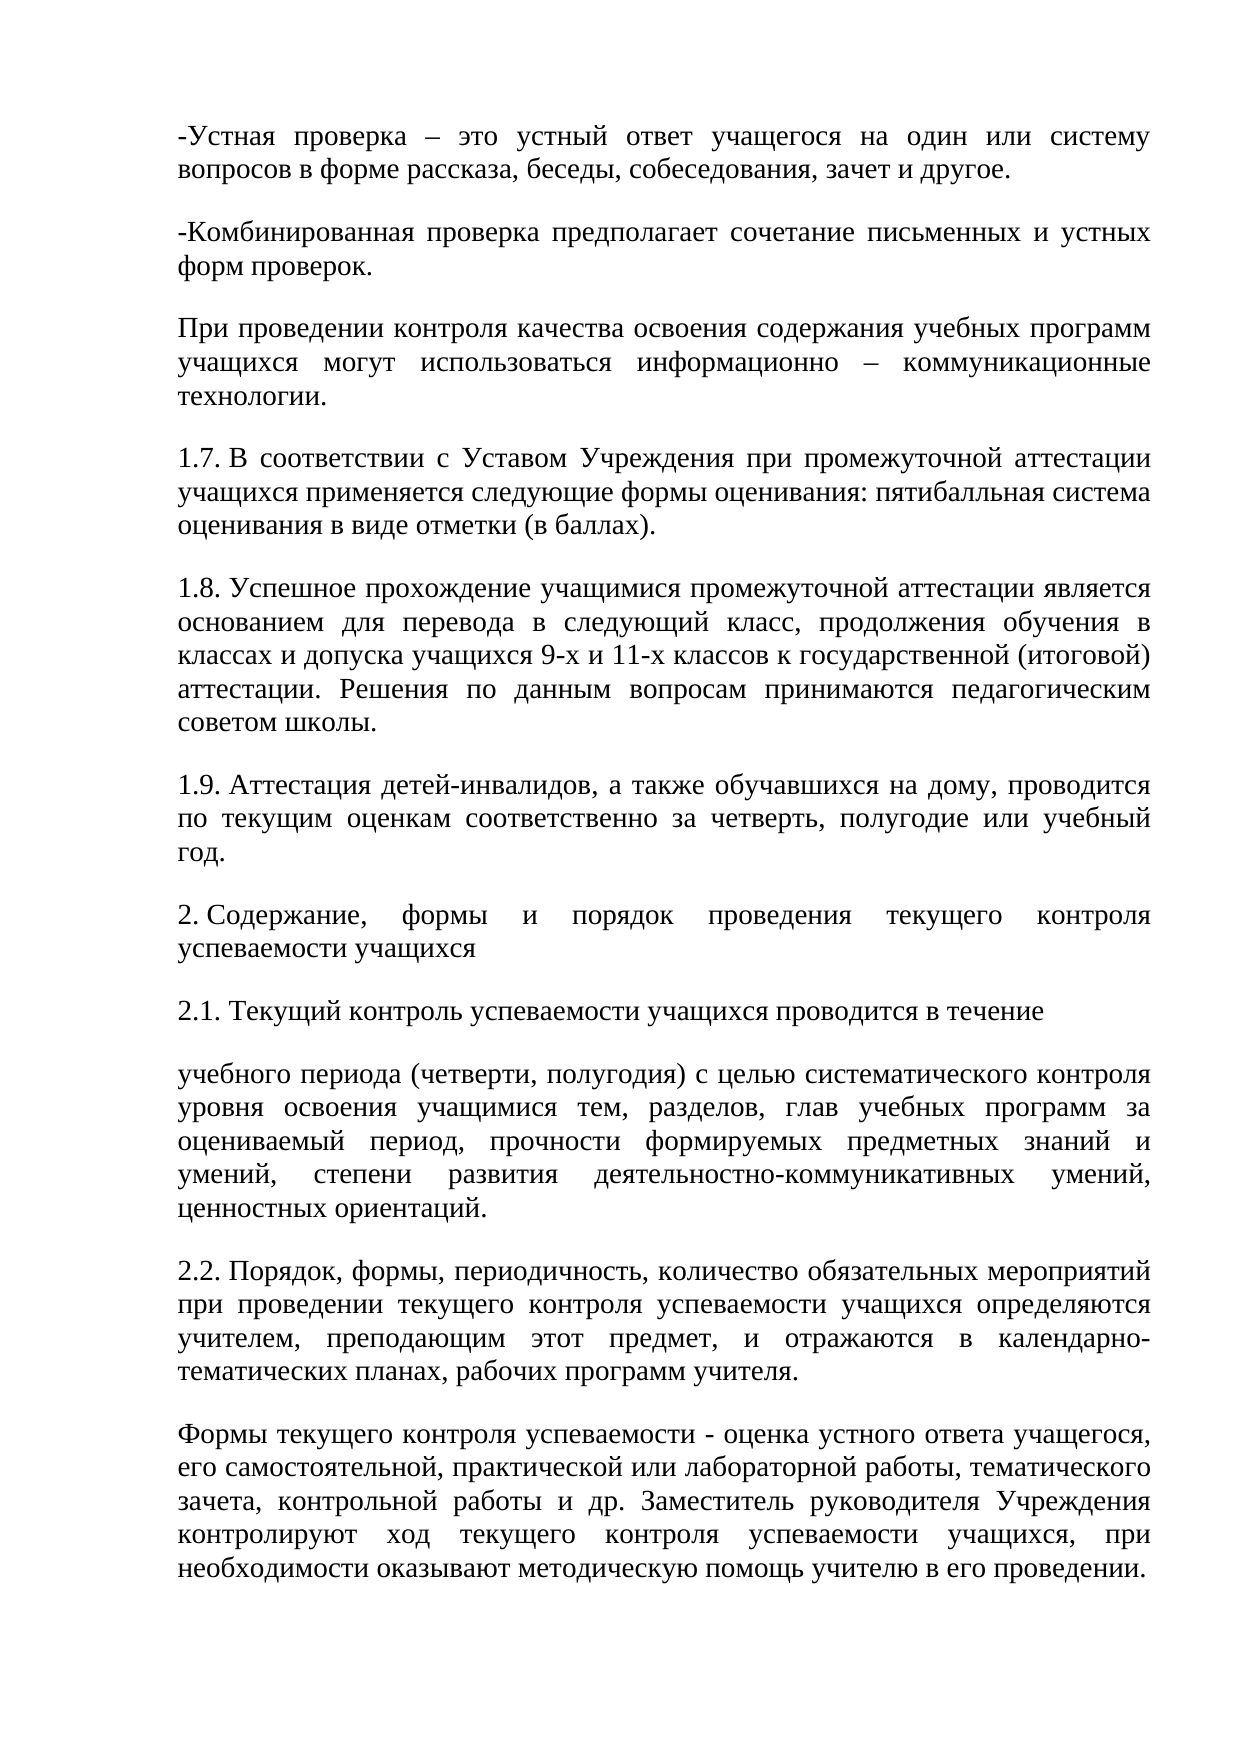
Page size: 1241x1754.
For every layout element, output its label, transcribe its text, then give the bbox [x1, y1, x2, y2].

text 1.9.​ Аттестация детей-инвалидов, а также обучавшихся на дому, проводится по текущим оценкам соответственно за четверть, полугодие или учебный год. [177, 767, 1152, 868]
text Формы текущего контроля успеваемости - оценка устного ответа учащегося, его самостоятельной, практической или лабораторной работы, тематического зачета, контрольной работы и др. Заместитель руководителя Учреждения контролируют ход текущего контроля успеваемости учащихся, при необходимости оказывают методическую помощь учителю в его проведении. [177, 1416, 1152, 1584]
text 1.8.​ Успешное прохождение учащимися промежуточной аттестации является основанием для перевода в следующий класс, продолжения обучения в классах и допуска учащихся 9-х и 11-х классов к государственной (итоговой) аттестации. Решения по данным вопросам принимаются педагогическим советом школы. [177, 570, 1152, 738]
text 1.7.​ В соответствии с Уставом Учреждения при промежуточной аттестации учащихся применяется следующие формы оценивания: пятибалльная система оценивания в виде отметки (в баллах). [177, 440, 1152, 541]
text 2.1.​ Текущий контроль успеваемости учащихся проводится в течение [177, 993, 1152, 1027]
text -Комбинированная проверка предполагает сочетание письменных и устных форм проверок. [177, 214, 1152, 281]
text учебного периода (четверти, полугодия) с целью систематического контроля уровня освоения учащимися тем, разделов, глав учебных программ за оцениваемый период, прочности формируемых предметных знаний и умений, степени развития деятельностно-коммуникативных умений, ценностных ориентаций. [177, 1056, 1152, 1223]
text 2.2.​ Порядок, формы, периодичность, количество обязательных мероприятий при проведении текущего контроля успеваемости учащихся определяются учителем, преподающим этот предмет, и отражаются в календарно-тематических планах, рабочих программ учителя. [177, 1253, 1152, 1387]
text -Устная проверка – это устный ответ учащегося на один или систему вопросов в форме рассказа, беседы, собеседования, зачет и другое. [177, 118, 1152, 185]
text 2.​ Содержание, формы и порядок проведения текущего контроля успеваемости учащихся [177, 897, 1152, 964]
text При проведении контроля качества освоения содержания учебных программ учащихся могут использоваться информационно – коммуникационные технологии. [177, 311, 1152, 411]
